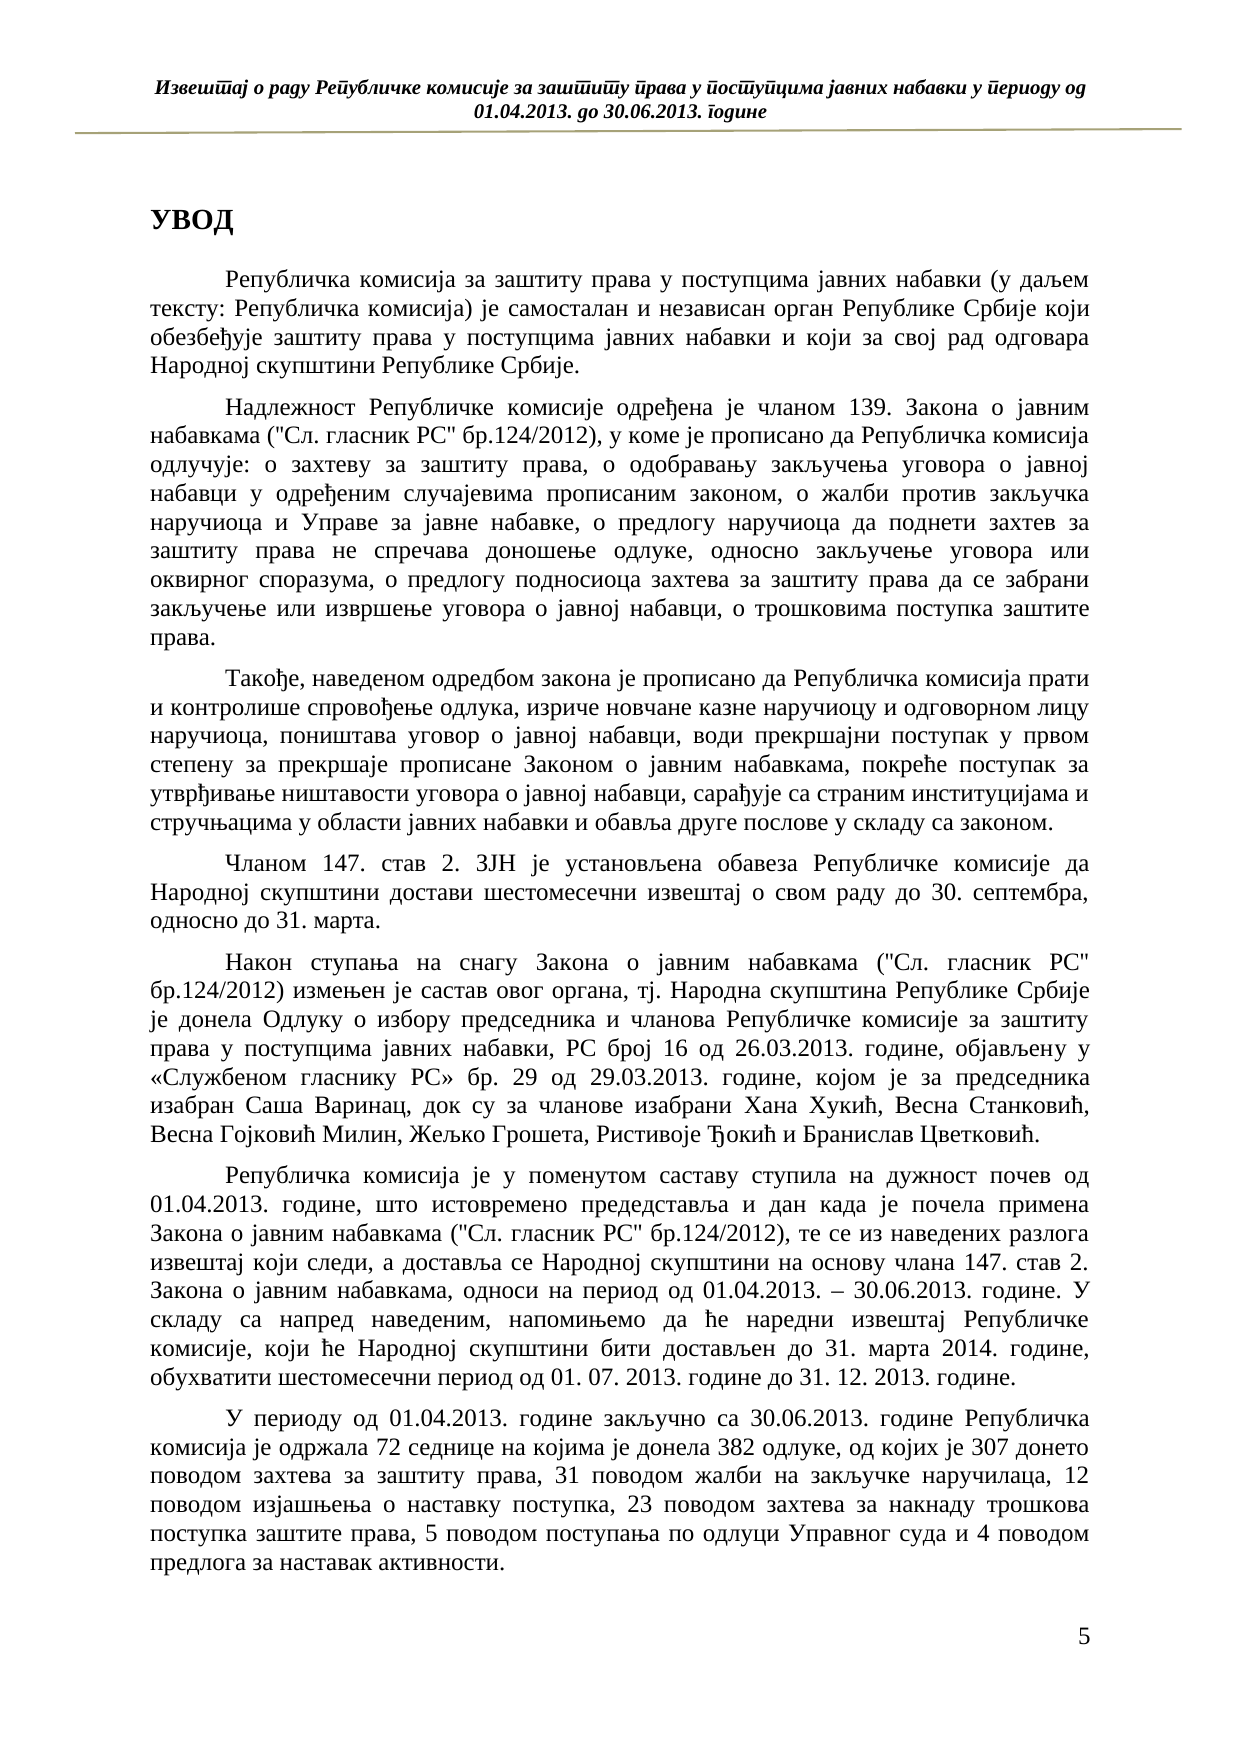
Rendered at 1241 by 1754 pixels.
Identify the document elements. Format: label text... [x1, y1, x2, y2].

text Такође, наведеном одредбом закона је прописано да Републичка комисија прати и контролише спровођење одлука, изриче новчане казне наручиоцу и одговорном лицу наручиоца, поништава уговор о јавној набавци, води прекршајни поступак у првом степену за прекршаје прописане Законом о јавним набавкама, покреће поступак за утврђивање ништавости уговора о јавној набавци, сарађује са страним институцијама и стручњацима у области јавних набавки и обавља друге послове у складу са законом. [150, 663, 1090, 835]
text У периоду од 01.04.2013. године закључно са 30.06.2013. године Републичка комисија је одржала 72 седницe на којима је донела 382 одлуке, од којих је 307 донето поводом захтева за заштиту права, 31 поводом жалби на закључке наручилаца, 12 поводом изјашњења о наставку поступка, 23 поводом захтева за накнаду трошкова поступка заштите права, 5 поводом поступања по одлуци Управног суда и 4 поводом предлога за наставак активности. [150, 1403, 1090, 1575]
text Републичка комисија за заштиту права у поступцима јавних набавки (у даљем тексту: Републичка комисија) је самосталан и независан орган Републике Србије који обезбеђује заштиту права у поступцима јавних набавки и који за свој рад одговара Народној скупштини Републике Србије. [150, 264, 1090, 379]
text Чланом 147. став 2. ЗЈН је установљена обавеза Републичке комисије да Народној скупштини достави шестомесечни извештај о свом раду до 30. септембра, односно до 31. марта. [150, 848, 1090, 934]
text Републичка комисија је у поменутом саставу ступила на дужност почев од 01.04.2013. године, што истовремено предедставља и дан када је почела примена Закона о јавним набавкама (''Сл. гласник РС'' бр.124/2012), те се из наведених разлога извештај који следи, а доставља се Народној скупштини на основу члана 147. став 2. Закона о јавним набавкама, односи на период од 01.04.2013. – 30.06.2013. године. У складу са напред наведеним, напомињемо да ће наредни извештај Републичке комисије, који ће Народној скупштини бити достављен до 31. марта 2014. године, обухватити шестомесечни период од 01. 07. 2013. године до 31. 12. 2013. године. [150, 1160, 1090, 1390]
text Надлежност Републичке комисије одређена је чланом 139. Закона о јавним набавкама (''Сл. гласник РС'' бр.124/2012), у коме је прописано да Републичка комисија одлучује: о захтеву за заштиту права, о одобравању закључења уговора о јавној набавци у одређеним случајевима прописаним законом, о жалби против закључка наручиоца и Управе за јавне набавке, о предлогу наручиоца да поднети захтев за заштиту права не спречава доношење одлуке, односно закључење уговора или оквирног споразума, о предлогу подносиоца захтева за заштиту права да се забрани закључење или извршење уговора о јавној набавци, о трошковима поступка заштите права. [150, 392, 1090, 650]
subtitle УВОД [150, 202, 1090, 235]
text Након ступања на снагу Закона о јавним набавкама (''Сл. гласник РС'' бр.124/2012) измењен је састав овог органа, тј. Народна скупштина Републике Србије је донела Одлуку о избору председника и чланова Републичке комисије за заштиту права у поступцима јавних набавки, РС број 16 од 26.03.2013. године, објављену у «Службеном гласнику РС» бр. 29 од 29.03.2013. године, којом је за председника изабран Саша Варинац, док су за чланове изабрани Хана Хукић, Весна Станковић, Весна Гојковић Милин, Жељко Грошета, Ристивоје Ђокић и Бранислав Цветковић. [150, 947, 1090, 1148]
